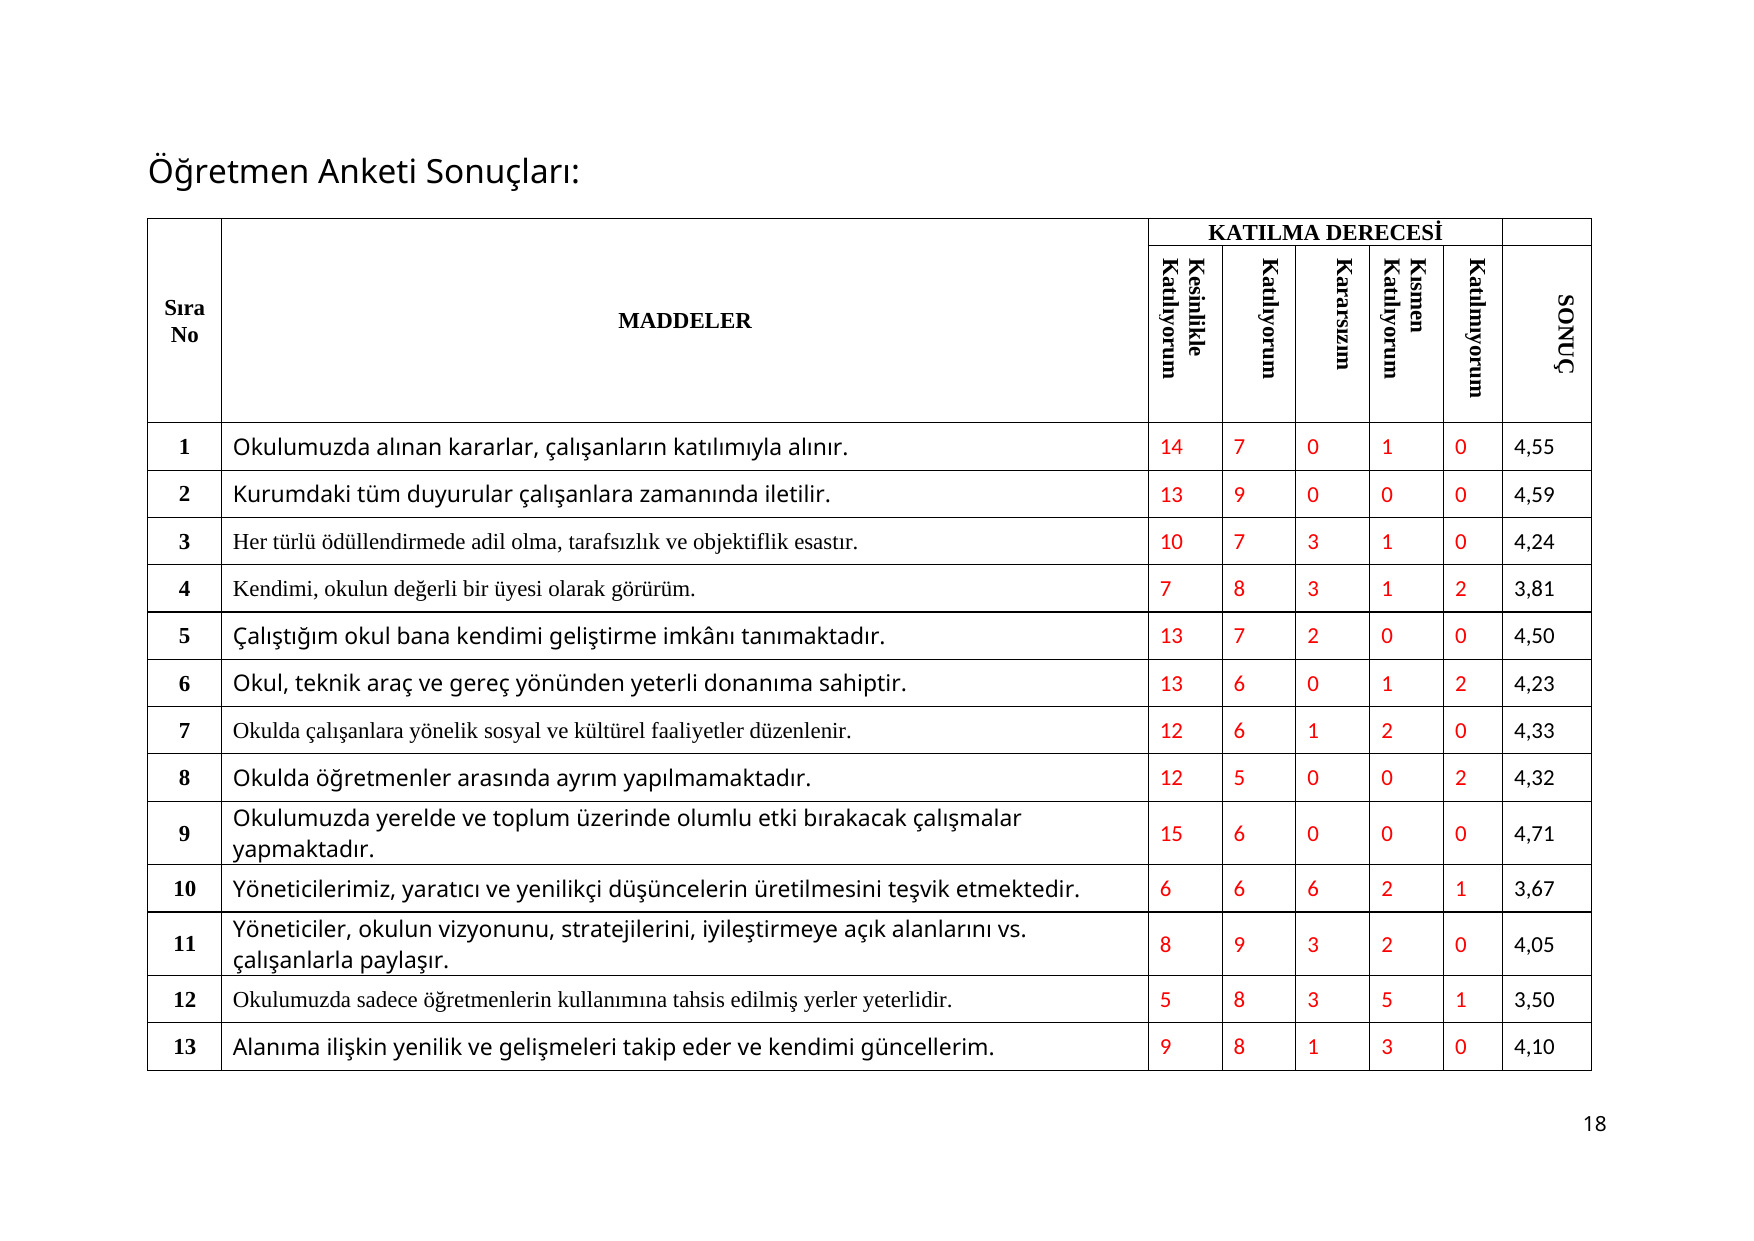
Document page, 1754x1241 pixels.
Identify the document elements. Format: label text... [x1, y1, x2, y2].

table_cell 3,81 [1503, 565, 1591, 611]
table_cell 2 [1444, 660, 1502, 706]
table_cell 3,67 [1503, 865, 1591, 911]
table_cell 2 [1444, 754, 1502, 801]
table_cell 4,50 [1503, 613, 1591, 659]
table_cell 4,71 [1503, 802, 1591, 864]
table_cell Kendimi, okulun değerli bir üyesi olarak görürüm. [222, 565, 1148, 611]
table_cell Kararsızım [1296, 246, 1369, 422]
table_cell 11 [148, 913, 221, 975]
table_cell 0 [1444, 1023, 1502, 1069]
table_cell 0 [1370, 613, 1443, 659]
table_cell 0 [1444, 423, 1502, 469]
table_cell 1 [148, 423, 221, 469]
table_cell 7 [1223, 613, 1295, 659]
table_cell 13 [148, 1023, 221, 1069]
table_cell 4,05 [1503, 913, 1591, 975]
table_cell 1 [1370, 423, 1443, 469]
table_cell 4,59 [1503, 471, 1591, 517]
table_cell 6 [148, 660, 221, 706]
table_cell 10 [1149, 518, 1222, 564]
table_cell 0 [1444, 913, 1502, 975]
table_cell 0 [1296, 754, 1369, 801]
table_cell 6 [1223, 802, 1295, 864]
table_cell 0 [1370, 471, 1443, 517]
table_cell 2 [1370, 865, 1443, 911]
table_cell 0 [1444, 613, 1502, 659]
table_cell SONUÇ [1503, 246, 1591, 422]
subtitle Öğretmen Anketi Sonuçları: [148, 148, 1606, 193]
table_header MADDELER [222, 219, 1148, 422]
table_cell 1 [1444, 976, 1502, 1022]
table_cell 7 [1223, 518, 1295, 564]
table_cell 8 [1149, 913, 1222, 975]
table_cell 7 [148, 707, 221, 753]
table_cell 2 [1370, 913, 1443, 975]
table_cell Okul, teknik araç ve gereç yönünden yeterli donanıma sahiptir. [222, 660, 1148, 706]
table_cell 12 [148, 976, 221, 1022]
table_cell 0 [1444, 707, 1502, 753]
table_cell 2 [1444, 565, 1502, 611]
table_cell 5 [1149, 976, 1222, 1022]
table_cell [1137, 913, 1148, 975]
table_cell 1 [1296, 1023, 1369, 1069]
table_cell 0 [1444, 802, 1502, 864]
table_cell 4,33 [1503, 707, 1591, 753]
table_cell 1 [1370, 660, 1443, 706]
table_cell Okulda çalışanlara yönelik sosyal ve kültürel faaliyetler düzenlenir. [222, 707, 1148, 753]
table_cell 9 [1149, 1023, 1222, 1069]
table_cell 5 [148, 613, 221, 659]
table_cell 3 [1296, 913, 1369, 975]
table_cell 8 [148, 754, 221, 801]
table_cell 3 [1296, 565, 1369, 611]
table_cell 4,32 [1503, 754, 1591, 801]
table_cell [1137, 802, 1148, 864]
table_cell 2 [1370, 707, 1443, 753]
table_header [1503, 219, 1591, 245]
table_cell 4,24 [1503, 518, 1591, 564]
table_cell Kısmen Katılıyorum [1370, 246, 1443, 422]
table_cell 5 [1223, 754, 1295, 801]
table_cell 6 [1223, 660, 1295, 706]
table_header Sıra No [148, 219, 221, 422]
table_cell 3 [1296, 976, 1369, 1022]
table_cell 1 [1444, 865, 1502, 911]
table_cell Katılmıyorum [1444, 246, 1502, 422]
table_cell 1 [1296, 707, 1369, 753]
table_cell 15 [1149, 802, 1222, 864]
table_cell Çalıştığım okul bana kendimi geliştirme imkânı tanımaktadır. [222, 613, 1148, 659]
table_cell 2 [148, 471, 221, 517]
table_cell 12 [1149, 707, 1222, 753]
table_cell Katılıyorum [1223, 246, 1295, 422]
table_cell 2 [1296, 613, 1369, 659]
table_cell 0 [1370, 754, 1443, 801]
table_cell 13 [1149, 613, 1222, 659]
table_cell 9 [1223, 471, 1295, 517]
table_cell Kesinlikle Katılıyorum [1149, 246, 1222, 422]
table_cell 0 [1296, 423, 1369, 469]
table_cell 0 [1296, 660, 1369, 706]
table_cell 3 [1370, 1023, 1443, 1069]
table_cell 10 [148, 865, 221, 911]
table_cell 9 [148, 802, 221, 864]
table_cell Okulda öğretmenler arasında ayrım yapılmamaktadır. [222, 754, 1148, 801]
table_cell 8 [1223, 565, 1295, 611]
table_cell 6 [1296, 865, 1369, 911]
table_cell 14 [1149, 423, 1222, 469]
table_cell 7 [1223, 423, 1295, 469]
table_cell 13 [1149, 471, 1222, 517]
table_cell 1 [1370, 518, 1443, 564]
table_cell 3 [1296, 518, 1369, 564]
table_cell 4,10 [1503, 1023, 1591, 1069]
table_cell 6 [1223, 865, 1295, 911]
table_cell 1 [1370, 565, 1443, 611]
table_cell Kurumdaki tüm duyurular çalışanlara zamanında iletilir. [222, 471, 1148, 517]
table_cell Okulumuzda sadece öğretmenlerin kullanımına tahsis edilmiş yerler yeterlidir. [222, 976, 1148, 1022]
table_cell 0 [1296, 471, 1369, 517]
table_cell 6 [1149, 865, 1222, 911]
table_cell 12 [1149, 754, 1222, 801]
table_cell 4,55 [1503, 423, 1591, 469]
table_cell 8 [1223, 1023, 1295, 1069]
table_cell 0 [1296, 802, 1369, 864]
table_cell 0 [1444, 518, 1502, 564]
table_cell 3 [148, 518, 221, 564]
table_cell Alanıma ilişkin yenilik ve gelişmeleri takip eder ve kendimi güncellerim. [222, 1023, 1148, 1069]
table_cell 13 [1149, 660, 1222, 706]
table_cell 6 [1223, 707, 1295, 753]
table_cell 0 [1370, 802, 1443, 864]
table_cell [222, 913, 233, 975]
table_header KATILMA DERECESİ [1149, 219, 1502, 245]
table_cell 9 [1223, 913, 1295, 975]
table_cell 3,50 [1503, 976, 1591, 1022]
table_cell Okulumuzda alınan kararlar, çalışanların katılımıyla alınır. [222, 423, 1148, 469]
table_cell 8 [1223, 976, 1295, 1022]
table_cell 5 [1370, 976, 1443, 1022]
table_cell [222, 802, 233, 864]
table_cell Her türlü ödüllendirmede adil olma, tarafsızlık ve objektiflik esastır. [222, 518, 1148, 564]
table_cell Yöneticilerimiz, yaratıcı ve yenilikçi düşüncelerin üretilmesini teşvik etmektedir. [222, 865, 1148, 911]
table_cell 4 [148, 565, 221, 611]
table_cell 0 [1444, 471, 1502, 517]
table_cell 4,23 [1503, 660, 1591, 706]
table_cell 7 [1149, 565, 1222, 611]
